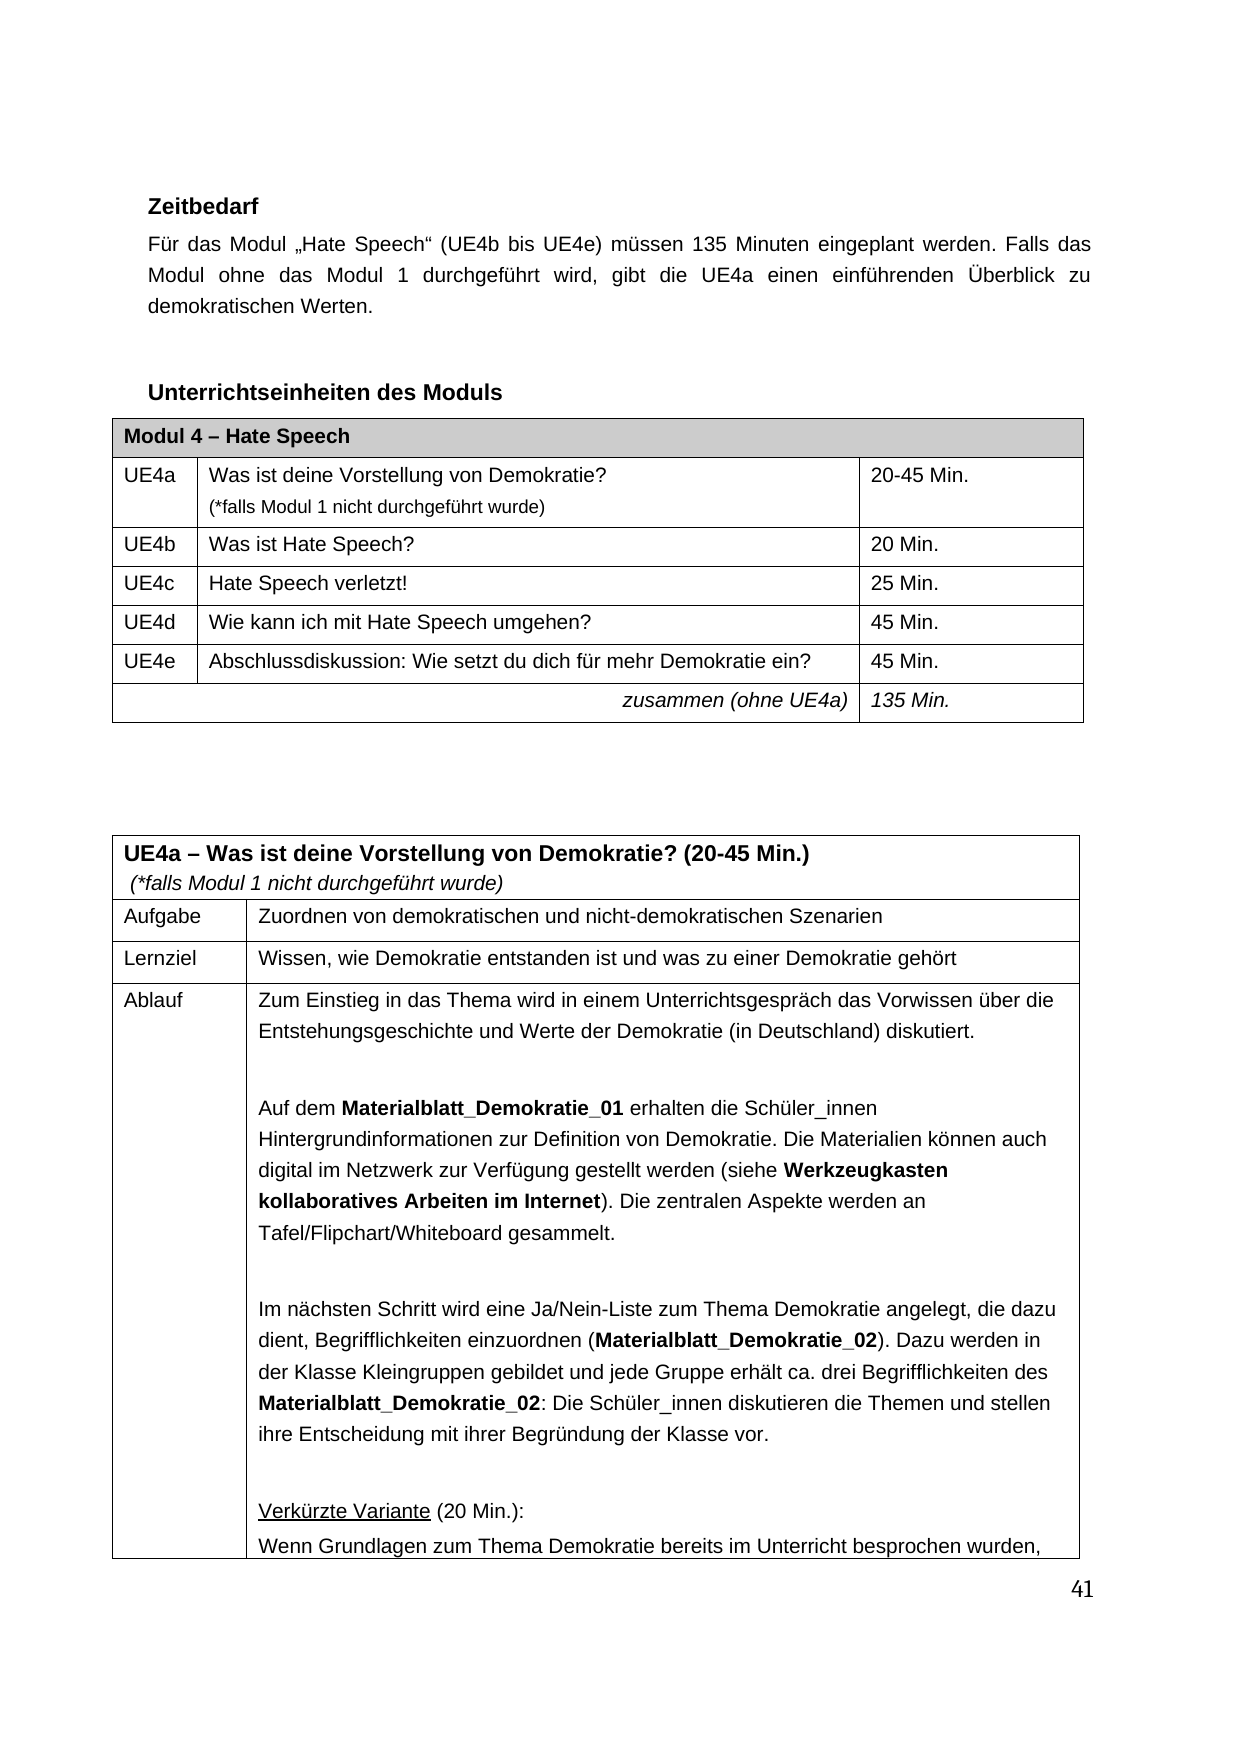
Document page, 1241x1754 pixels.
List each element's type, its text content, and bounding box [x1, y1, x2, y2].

table_cell zusammen (ohne UE4a) [113, 684, 859, 722]
table_cell Aufgabe [113, 900, 246, 941]
table_cell Wissen, wie Demokratie entstanden ist und was zu einer Demokratie gehört [247, 942, 1079, 983]
table_cell Lernziel [113, 942, 246, 983]
table_cell UE4d [113, 606, 197, 644]
table_cell 135 Min. [860, 684, 1083, 722]
table_cell Wie kann ich mit Hate Speech umgehen? [198, 606, 859, 644]
text Unterrichtseinheiten des Moduls [148, 379, 1092, 406]
text Zeitbedarf [148, 193, 1092, 219]
table_cell UE4c [113, 567, 197, 605]
table_cell UE4e [113, 645, 197, 683]
table_header UE4a – Was ist deine Vorstellung von Demokratie? (20-45 Min.) (*falls Modul 1 nicht durchgeführt wurde) [113, 836, 1079, 899]
table_header Modul 4 – Hate Speech [113, 419, 1083, 457]
table_cell 20 Min. [860, 528, 1083, 566]
table_cell 20-45 Min. [860, 458, 1083, 527]
table_cell Abschlussdiskussion: Wie setzt du dich für mehr Demokratie ein? [198, 645, 859, 683]
table_cell 25 Min. [860, 567, 1083, 605]
table_cell Was ist Hate Speech? [198, 528, 859, 566]
table_cell UE4b [113, 528, 197, 566]
table_cell 45 Min. [860, 606, 1083, 644]
table_cell Hate Speech verletzt! [198, 567, 859, 605]
table_cell 45 Min. [860, 645, 1083, 683]
table_cell UE4a [113, 458, 197, 527]
table_cell Zuordnen von demokratischen und nicht-demokratischen Szenarien [247, 900, 1079, 941]
table_cell Ablauf [113, 984, 246, 1558]
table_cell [247, 984, 1079, 1558]
table_cell Was ist deine Vorstellung von Demokratie? (*falls Modul 1 nicht durchgeführt wurde) [198, 458, 859, 527]
text Für das Modul „Hate Speech“ (UE4b bis UE4e) müssen 135 Minuten eingeplant werden. Falls das Modul ohne das Modul 1 durchgeführt wird, gibt die UE4a einen einführenden Überblick zu demokratischen Werten. [148, 232, 1092, 318]
